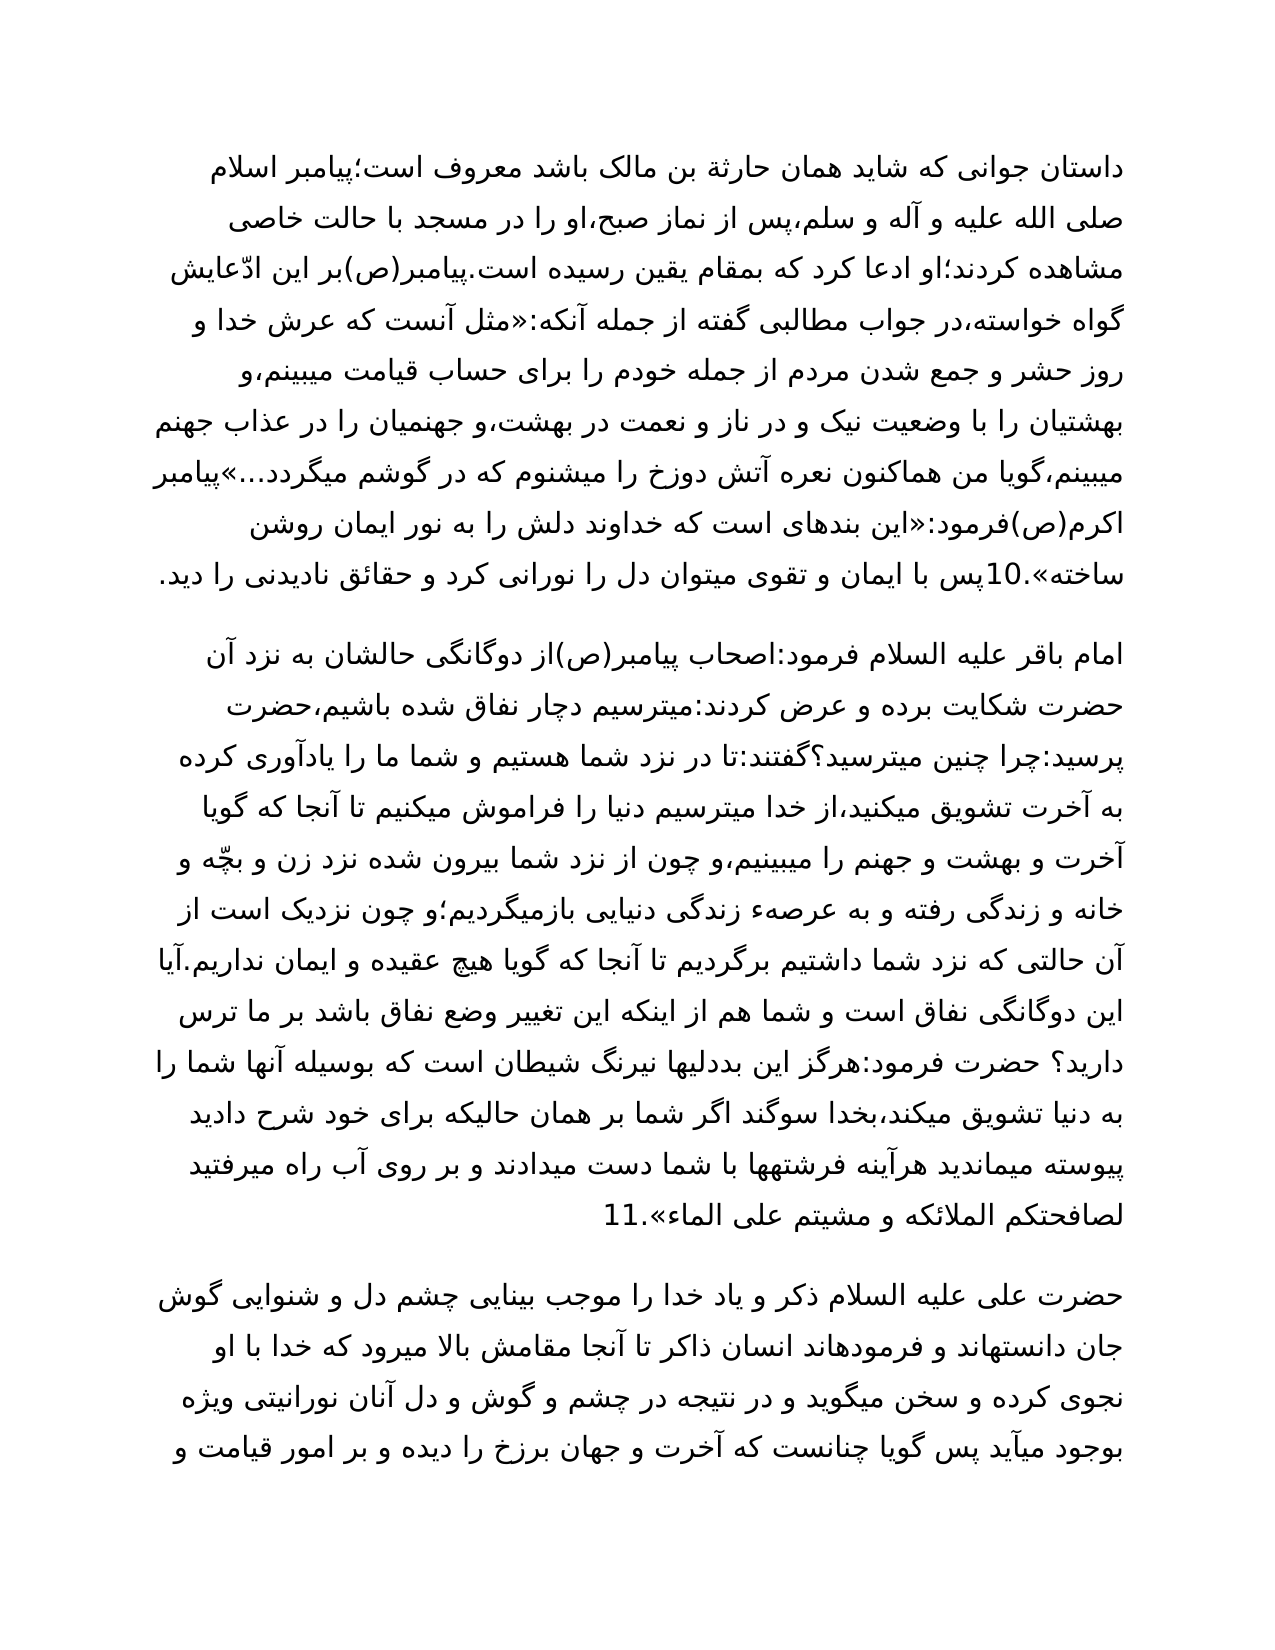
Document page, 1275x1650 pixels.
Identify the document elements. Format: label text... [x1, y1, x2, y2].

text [150, 1278, 1125, 1465]
text داستان جوانی که شاید همان حارثة بن مالک باشد معروف‏ است؛پیامبر اسلام صلی الله علیه و آله و سلم،پس از نماز صبح،او را در مسجد با حالت خاصی مشاهده کردند؛او ادعا کرد که بمقام یقین رسیده است.پیامبر(ص)بر این ادّعایش گواه‏ خواسته،در جواب مطالبی گفته از جمله آنکه:«مثل آنست که‏ عرش خدا و روز حشر و جمع شدن مردم از جمله خودم را برای‏ حساب قیامت می‏بینم،و بهشتیان را با وضعیت نیک و در ناز و نعمت در بهشت،و جهنمیان را در عذاب جهنم می‏بینم،گویا من هم‏اکنون نعره آتش دوزخ را می‏شنوم که در گوشم‏ می‏گردد...»پیامبر اکرم(ص)فرمود:«این بنده‏ای است که‏ خداوند دلش را به نور ایمان روشن ساخته».10پس با ایمان و تقوی می‏توان دل را نورانی کرد و حقائق نادیدنی را دید. [150, 150, 1125, 591]
text امام باقر علیه السلام فرمود:اصحاب پیامبر(ص)از دوگانگی حالشان به نزد آن حضرت شکایت برده و عرض‏ کردند:می‏ترسیم دچار نفاق شده باشیم،حضرت پرسید:چرا چنین می‏ترسید؟گفتند:تا در نزد شما هستیم و شما ما را یادآوری کرده به آخرت تشویق می‏کنید،از خدا می‏ترسیم دنیا را فراموش می‏کنیم تا آنجا که گویا آخرت و بهشت و جهنم را می‏بینیم،و چون از نزد شما بیرون شده نزد زن و بچّه و خانه و زندگی رفته و به عرصهء زندگی دنیایی بازمی‏گردیم؛و چون‏ نزدیک است از آن حالتی که نزد شما داشتیم برگردیم تا آنجا که‏ گویا هیچ عقیده و ایمان نداریم.آیا این دوگانگی نفاق است و شما هم از اینکه این تغییر وضع نفاق باشد بر ما ترس دارید؟ حضرت فرمود:هرگز این بددلیها نیرنگ شیطان است که بوسیله‏ آنها شما را به دنیا تشویق می‏کند،بخدا سوگند اگر شما بر همان‏ حالیکه برای خود شرح دادید پیوسته می‏ماندید هرآینه فرشته‏ها با شما دست می‏دادند و بر روی آب راه می‏رفتید لصافحتکم‏ الملائکه و مشیتم علی الماء».11 [150, 638, 1125, 1232]
